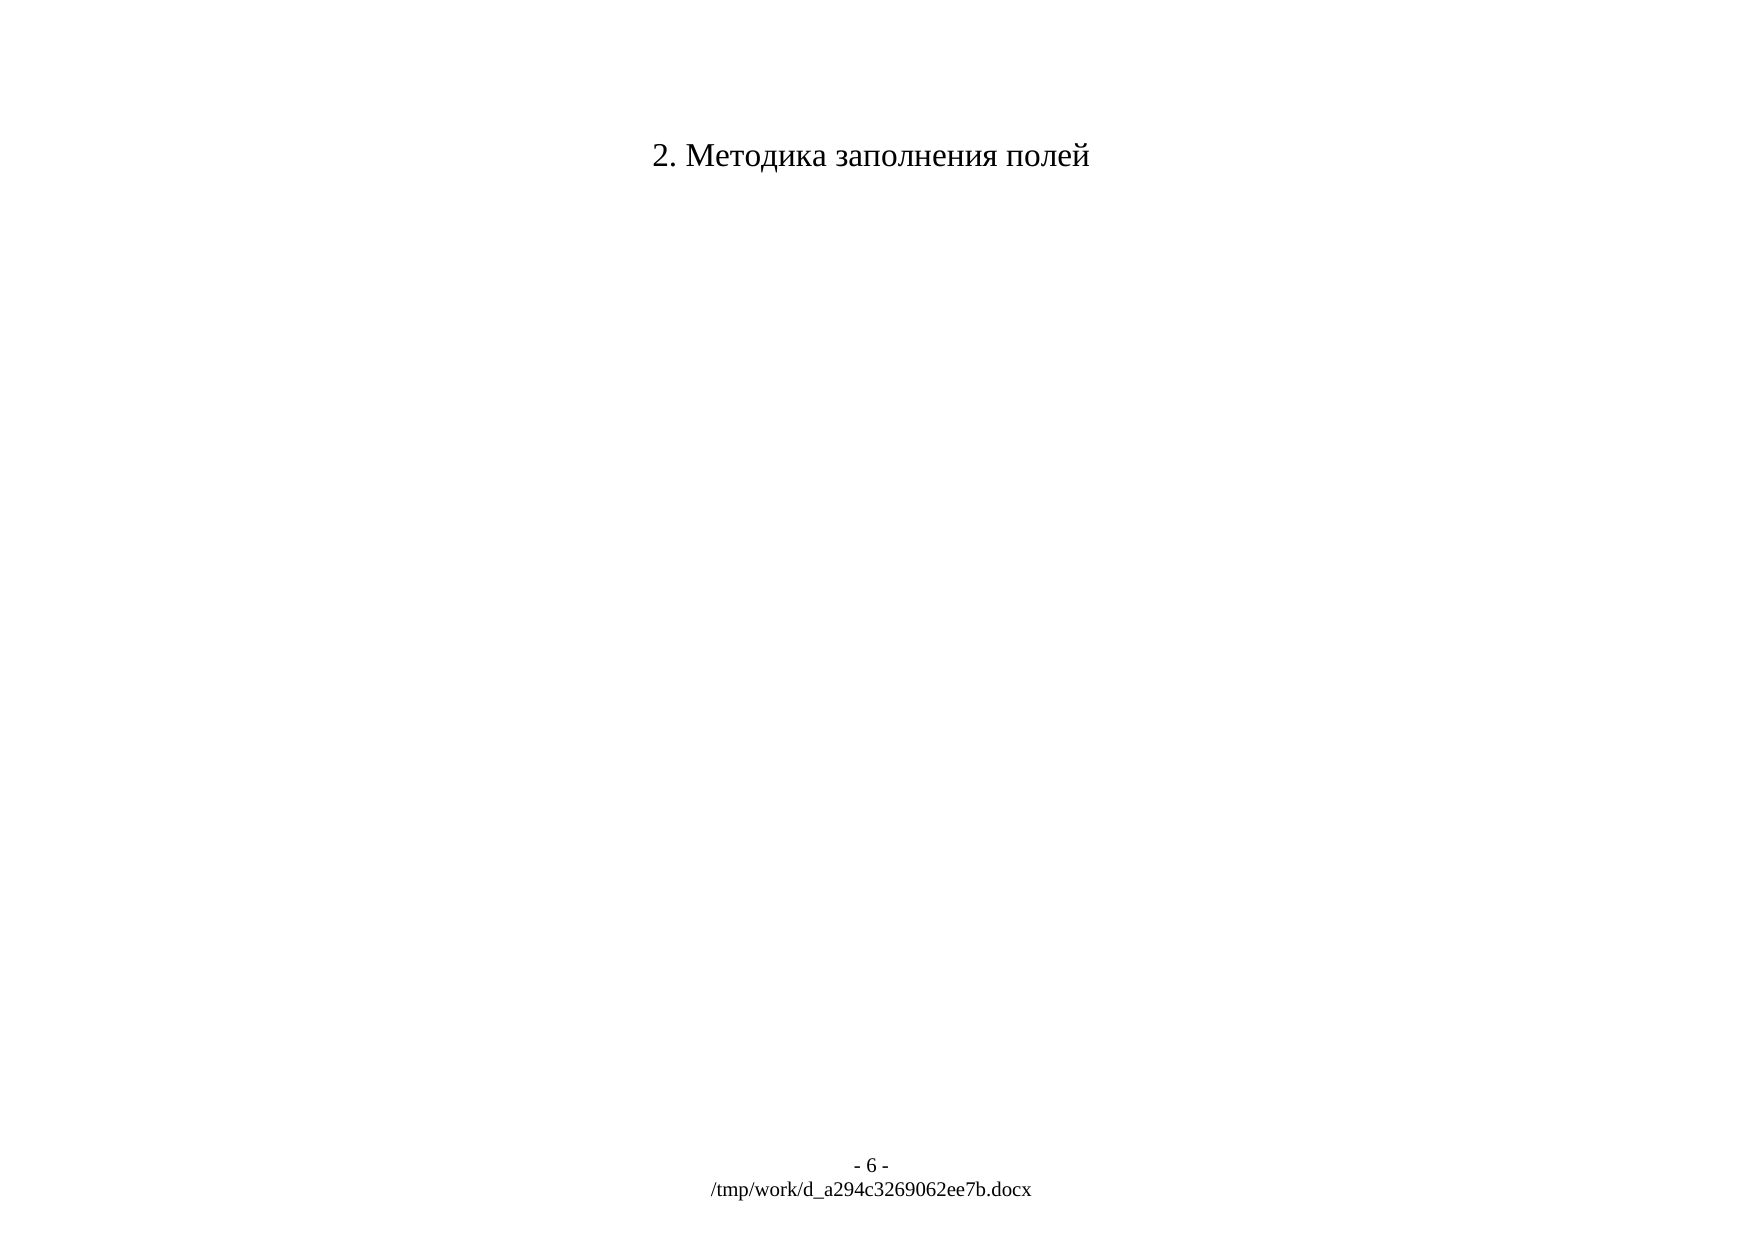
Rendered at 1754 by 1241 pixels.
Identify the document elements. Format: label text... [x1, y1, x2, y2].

text 2. Методика заполнения полей [59, 136, 1683, 174]
